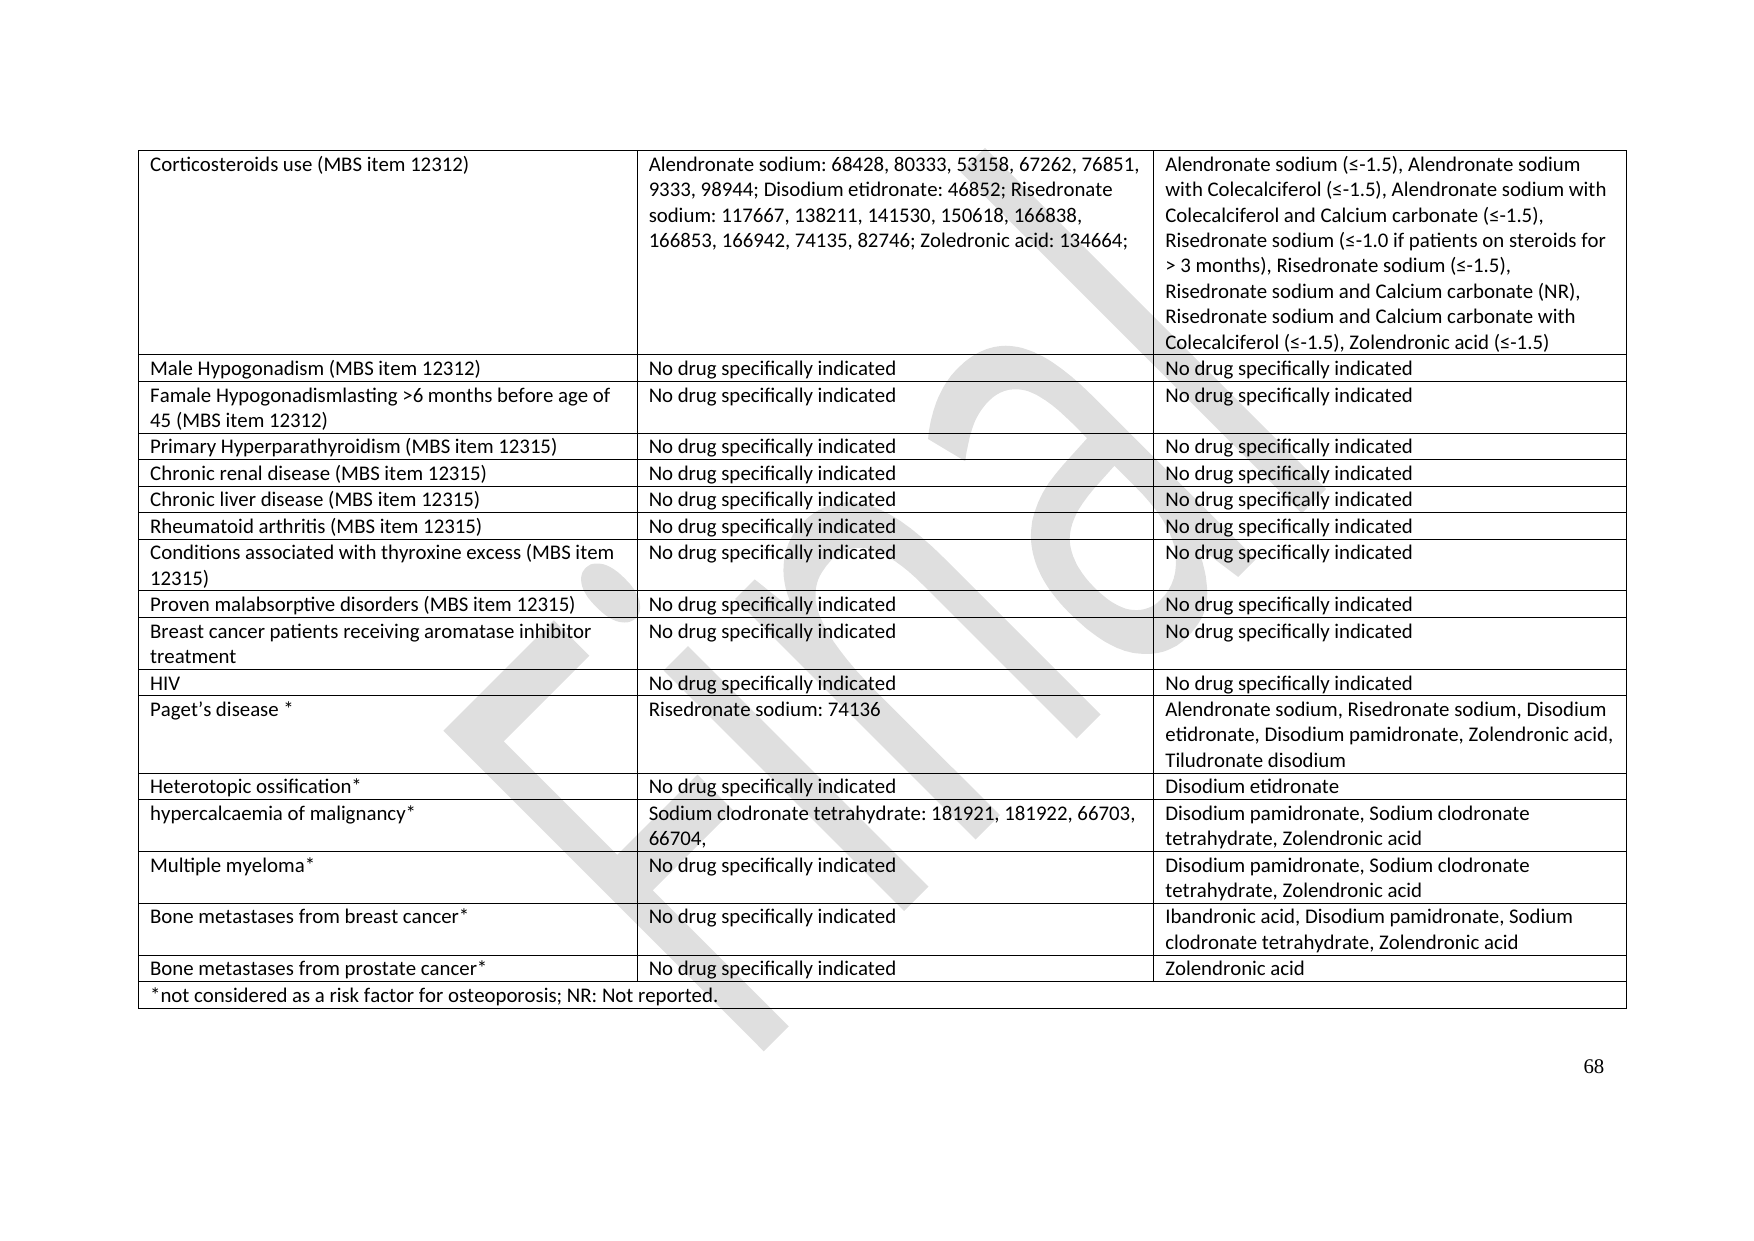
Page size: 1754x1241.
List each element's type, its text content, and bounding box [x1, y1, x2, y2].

table_cell Corticosteroids use (MBS item 12312) [139, 151, 637, 354]
table_cell No drug specifically indicated [1154, 487, 1626, 512]
table_cell Bone metastases from breast cancer* [139, 904, 637, 954]
table_cell No drug specifically indicated [638, 591, 1153, 617]
table_cell No drug specifically indicated [638, 670, 1153, 695]
table_cell No drug specifically indicated [1154, 670, 1626, 695]
table_cell No drug specifically indicated [1154, 540, 1626, 590]
table_cell Rheumatoid arthritis (MBS item 12315) [139, 513, 637, 538]
table_cell Sodium clodronate tetrahydrate: 181921, 181922, 66703, 66704, [638, 800, 1153, 851]
table_cell Ibandronic acid, Disodium pamidronate, Sodium clodronate tetrahydrate, Zolendronic acid [1154, 904, 1626, 954]
table_cell Male Hypogonadism (MBS item 12312) [139, 355, 637, 381]
table_cell No drug specifically indicated [638, 460, 1153, 486]
table_cell Disodium pamidronate, Sodium clodronate tetrahydrate, Zolendronic acid [1154, 800, 1626, 851]
table_cell hypercalcaemia of malignancy* [139, 800, 637, 851]
table_cell No drug specifically indicated [638, 774, 1153, 799]
table_cell No drug specifically indicated [638, 355, 1153, 381]
table_cell *not considered as a risk factor for osteoporosis; NR: Not reported. [139, 982, 1626, 1007]
table_cell Heterotopic ossification* [139, 774, 637, 799]
table_cell No drug specifically indicated [1154, 355, 1626, 381]
table_cell Proven malabsorptive disorders (MBS item 12315) [139, 591, 637, 617]
table_cell No drug specifically indicated [1154, 513, 1626, 538]
table_cell Primary Hyperparathyroidism (MBS item 12315) [139, 434, 637, 459]
table_cell Alendronate sodium, Risedronate sodium, Disodium etidronate, Disodium pamidronate, Zolendronic acid, Tiludronate disodium [1154, 696, 1626, 772]
table_cell No drug specifically indicated [1154, 460, 1626, 486]
table_cell No drug specifically indicated [638, 434, 1153, 459]
table_cell No drug specifically indicated [638, 540, 1153, 590]
table_cell No drug specifically indicated [638, 852, 1153, 903]
table_cell No drug specifically indicated [638, 382, 1153, 433]
table_cell No drug specifically indicated [638, 618, 1153, 669]
table_cell Bone metastases from prostate cancer* [139, 956, 637, 981]
table_cell Disodium pamidronate, Sodium clodronate tetrahydrate, Zolendronic acid [1154, 852, 1626, 903]
table_cell No drug specifically indicated [638, 513, 1153, 538]
table_cell Famale Hypogonadismlasting >6 months before age of 45 (MBS item 12312) [139, 382, 637, 433]
table_cell Breast cancer patients receiving aromatase inhibitor treatment [139, 618, 637, 669]
table_cell HIV [139, 670, 637, 695]
table_cell No drug specifically indicated [1154, 434, 1626, 459]
table_cell Conditions associated with thyroxine excess (MBS item 12315) [139, 540, 637, 590]
table_cell No drug specifically indicated [638, 487, 1153, 512]
table_cell Multiple myeloma* [139, 852, 637, 903]
table_cell No drug specifically indicated [1154, 591, 1626, 617]
table_cell Zolendronic acid [1154, 956, 1626, 981]
table_cell Chronic liver disease (MBS item 12315) [139, 487, 637, 512]
table_cell Paget’s disease * [139, 696, 637, 772]
table_cell No drug specifically indicated [638, 904, 1153, 954]
table_cell Disodium etidronate [1154, 774, 1626, 799]
table_cell Risedronate sodium: 74136 [638, 696, 1153, 772]
table_cell No drug specifically indicated [1154, 382, 1626, 433]
table_cell No drug specifically indicated [638, 956, 1153, 981]
table_cell Alendronate sodium: 68428, 80333, 53158, 67262, 76851, 9333, 98944; Disodium etidronate: 46852; Risedronate sodium: 117667, 138211, 141530, 150618, 166838, 166853, 166942, 74135, 82746; Zoledronic acid: 134664; [638, 151, 1153, 354]
table_cell Alendronate sodium (≤-1.5), Alendronate sodium with Colecalciferol (≤-1.5), Alendronate sodium with Colecalciferol and Calcium carbonate (≤-1.5), Risedronate sodium (≤-1.0 if patients on steroids for > 3 months), Risedronate sodium (≤-1.5), Risedronate sodium and Calcium carbonate (NR), Risedronate sodium and Calcium carbonate with Colecalciferol (≤-1.5), Zolendronic acid (≤-1.5) [1154, 151, 1626, 354]
table_cell Chronic renal disease (MBS item 12315) [139, 460, 637, 486]
table_cell No drug specifically indicated [1154, 618, 1626, 669]
